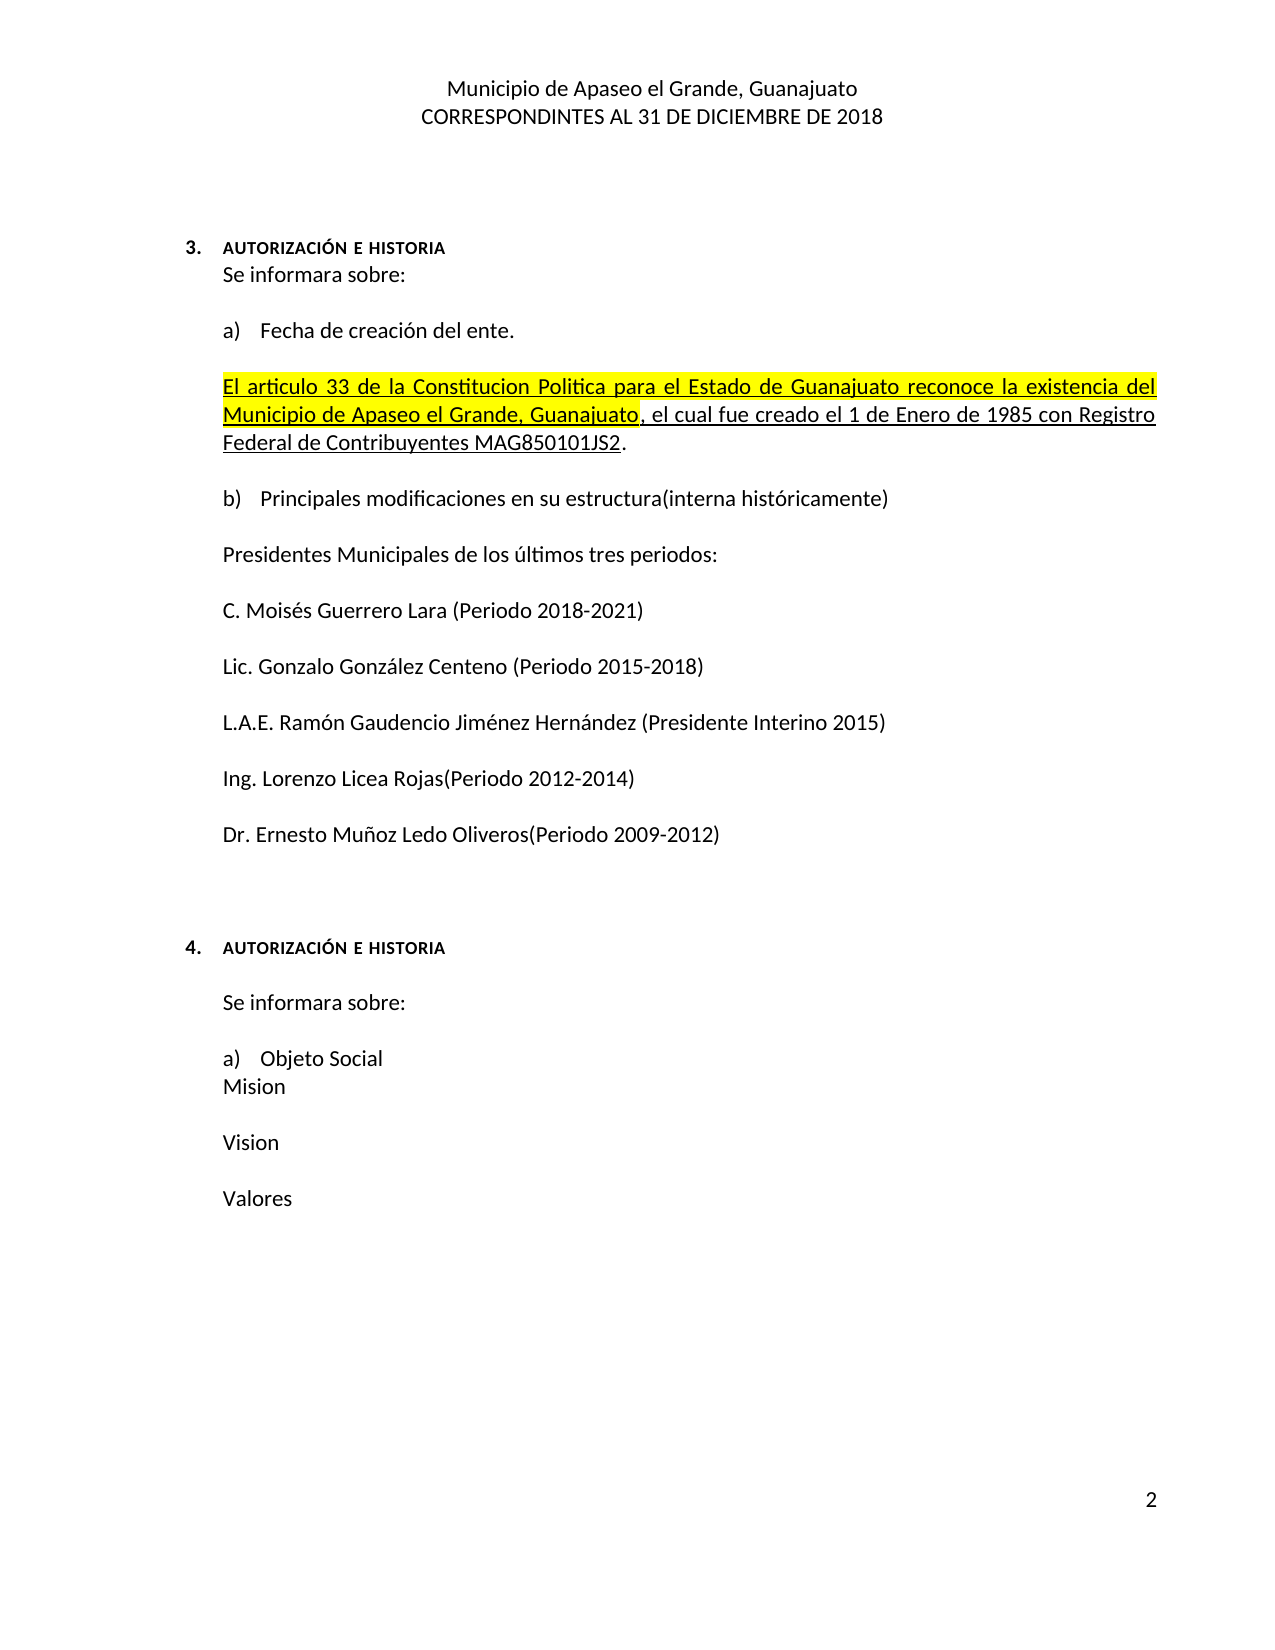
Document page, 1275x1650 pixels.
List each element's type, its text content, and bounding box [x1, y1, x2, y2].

text Mision [223, 1072, 1157, 1100]
text Se informara sobre: [223, 988, 1157, 1016]
text Dr. Ernesto Muñoz Ledo Oliveros(Periodo 2009-2012) [223, 820, 1157, 848]
list Objeto Social [223, 1044, 1157, 1072]
text Presidentes Municipales de los últimos tres periodos: [223, 540, 1157, 568]
text Ing. Lorenzo Licea Rojas(Periodo 2012-2014) [223, 764, 1157, 792]
list autorización e historia [185, 232, 1157, 260]
list autorización e historia [185, 932, 1157, 960]
text Lic. Gonzalo González Centeno (Periodo 2015-2018) [223, 652, 1157, 680]
list Fecha de creación del ente. [223, 316, 1157, 344]
text C. Moisés Guerrero Lara (Periodo 2018-2021) [223, 596, 1157, 624]
text El articulo 33 de la Constitucion Politica para el Estado de Guanajuato reconoce la existencia del Municipio de Apaseo el Grande, Guanajuato, el cual fue creado el 1 de Enero de 1985 con Registro Federal de Contribuyentes MAG850101JS2. [223, 400, 1157, 456]
list Se informara sobre: [223, 260, 1157, 288]
text L.A.E. Ramón Gaudencio Jiménez Hernández (Presidente Interino 2015) [223, 708, 1157, 736]
list Principales modificaciones en su estructura(interna históricamente) [223, 484, 1157, 512]
text Valores [223, 1184, 1157, 1212]
text Vision [223, 1128, 1157, 1156]
